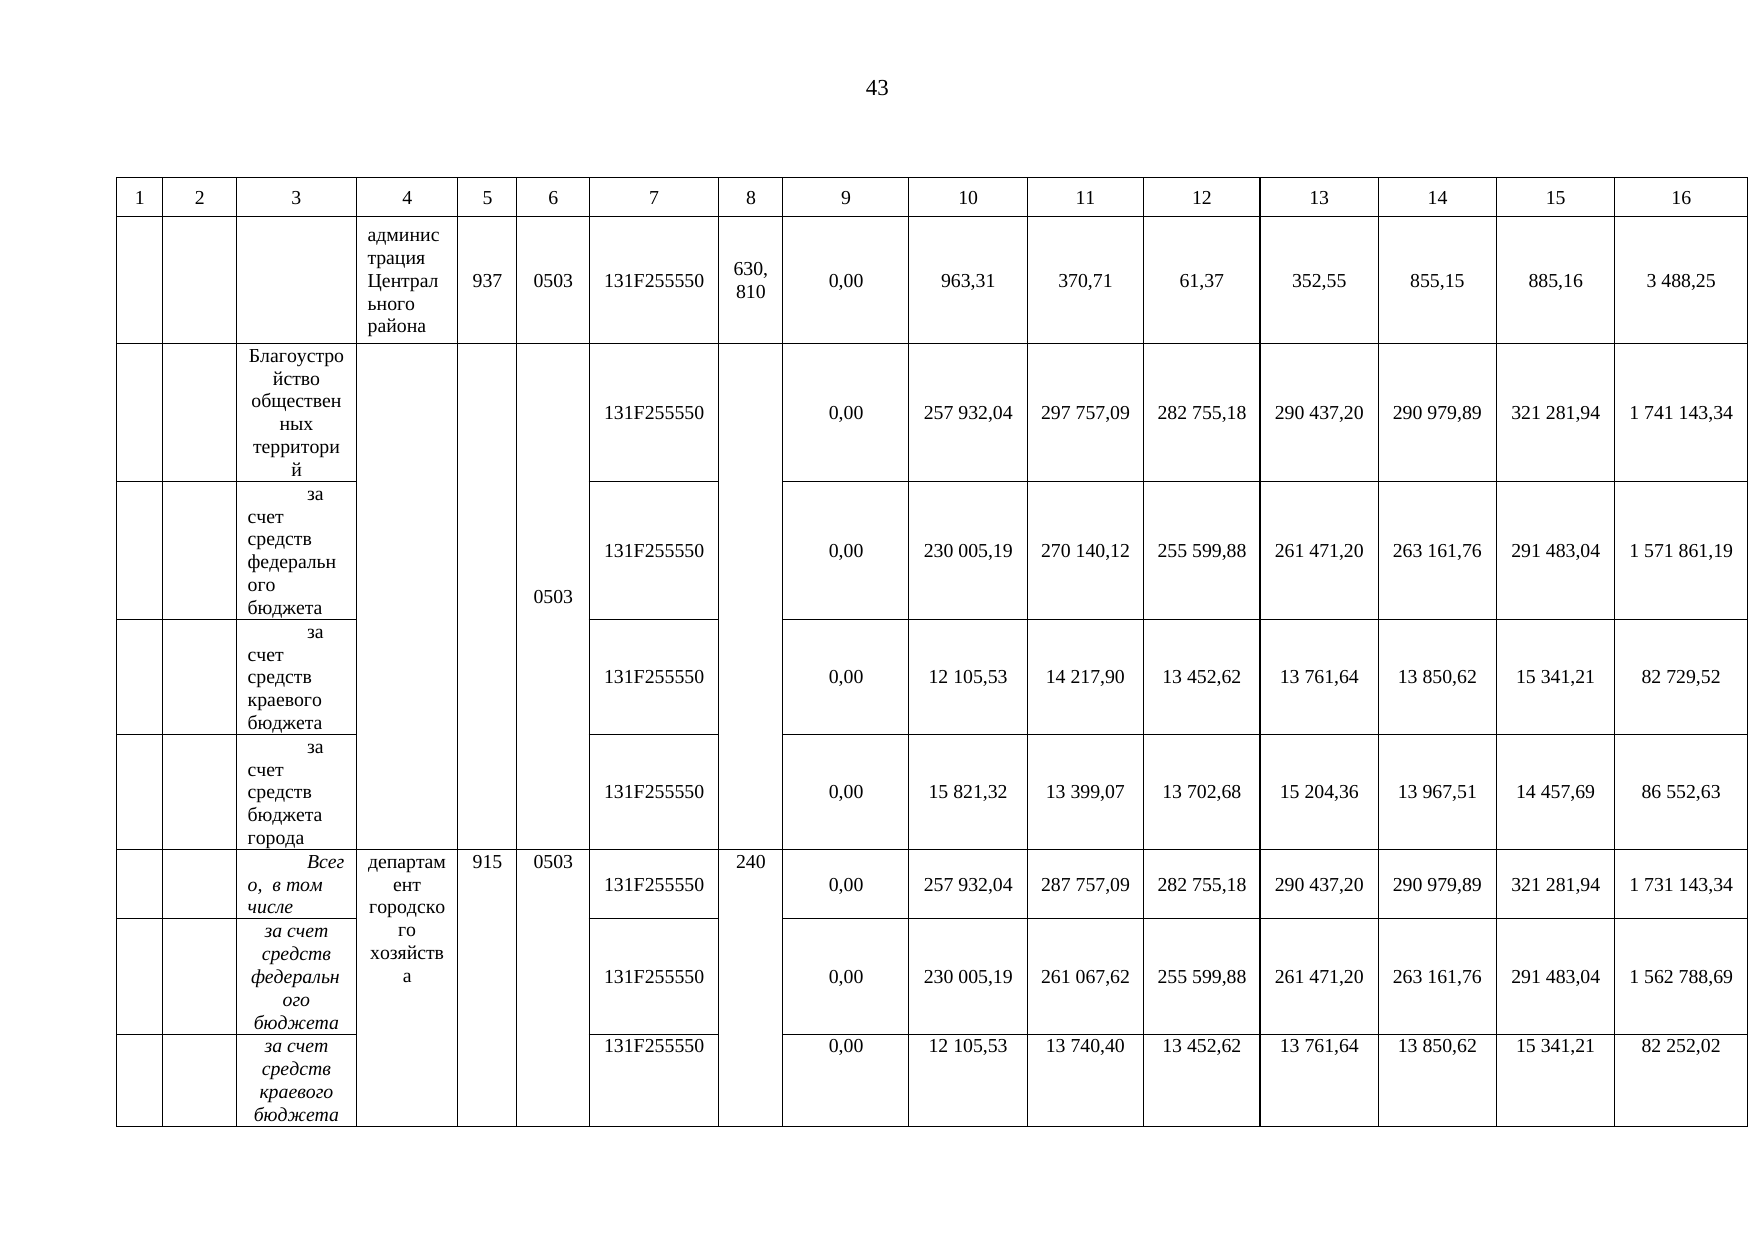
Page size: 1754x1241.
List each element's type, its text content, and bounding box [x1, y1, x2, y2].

table_cell за счет средств федерального бюджета [237, 482, 356, 619]
table_header 14 [1379, 178, 1496, 216]
table_header 16 [1615, 178, 1747, 216]
table_cell 0503 [517, 850, 589, 1126]
table_cell [117, 850, 162, 918]
table_cell 915 [458, 850, 516, 1126]
table_cell 290 979,89 [1379, 850, 1496, 918]
table_cell [719, 344, 782, 849]
table_cell 131F255550 [590, 850, 718, 918]
table_cell [117, 344, 162, 481]
table_cell 13 740,40 [1028, 1035, 1143, 1126]
table_cell [357, 344, 457, 849]
table_cell 282 755,18 [1144, 344, 1259, 481]
table_header 2 [163, 178, 236, 216]
table_cell [117, 482, 162, 619]
table_cell 263 161,76 [1379, 919, 1496, 1033]
table_header 12 [1144, 178, 1259, 216]
table_cell 15 341,21 [1497, 620, 1614, 734]
table_cell 86 552,63 [1615, 735, 1747, 849]
table_cell 261 471,20 [1261, 482, 1378, 619]
table_cell 963,31 [909, 217, 1027, 343]
table_cell [163, 482, 236, 619]
table_header 5 [458, 178, 516, 216]
table_cell 131F255550 [590, 620, 718, 734]
table_cell за счет средств краевого бюджета [237, 1035, 356, 1126]
table_cell 370,71 [1028, 217, 1143, 343]
table_cell 0,00 [783, 1035, 908, 1126]
table_cell 0503 [517, 344, 589, 849]
table_cell 255 599,88 [1144, 919, 1259, 1033]
table_cell [117, 620, 162, 734]
table_cell 131F255550 [590, 919, 718, 1033]
table_cell [117, 735, 162, 849]
table_header 9 [783, 178, 908, 216]
table_cell 3 488,25 [1615, 217, 1747, 343]
table_cell 0,00 [783, 482, 908, 619]
table_cell 282 755,18 [1144, 850, 1259, 918]
table_cell 257 932,04 [909, 344, 1027, 481]
table_cell 12 105,53 [909, 620, 1027, 734]
table_cell 270 140,12 [1028, 482, 1143, 619]
table_cell 257 932,04 [909, 850, 1027, 918]
table_header 4 [357, 178, 457, 216]
table_cell 12 105,53 [909, 1035, 1027, 1126]
table_header 8 [719, 178, 782, 216]
table_cell 290 437,20 [1261, 344, 1378, 481]
table_cell [163, 735, 236, 849]
table_cell 855,15 [1379, 217, 1496, 343]
table_cell 297 757,09 [1028, 344, 1143, 481]
table_cell 0,00 [783, 344, 908, 481]
table_cell 1 571 861,19 [1615, 482, 1747, 619]
table_cell 13 761,64 [1261, 620, 1378, 734]
table_cell 15 341,21 [1497, 1035, 1614, 1126]
table_cell 937 [458, 217, 516, 343]
table_header 13 [1261, 178, 1378, 216]
table_cell [163, 620, 236, 734]
table_cell за счет средств краевого бюджета [237, 620, 356, 734]
table_cell 131F255550 [590, 344, 718, 481]
table_cell 255 599,88 [1144, 482, 1259, 619]
table_cell 14 457,69 [1497, 735, 1614, 849]
table_cell 15 821,32 [909, 735, 1027, 849]
table_cell за счет средств федерального бюджета [237, 919, 356, 1033]
table_header 7 [590, 178, 718, 216]
table_cell 230 005,19 [909, 482, 1027, 619]
table_cell администрация Центрального района [357, 217, 457, 343]
table_cell 0,00 [783, 919, 908, 1033]
table_cell 291 483,04 [1497, 919, 1614, 1033]
table_cell 885,16 [1497, 217, 1614, 343]
table_cell 131F255550 [590, 217, 718, 343]
table_cell 321 281,94 [1497, 344, 1614, 481]
table_cell 131F255550 [590, 735, 718, 849]
table_cell 290 979,89 [1379, 344, 1496, 481]
table_cell 13 702,68 [1144, 735, 1259, 849]
table_cell [117, 1035, 162, 1126]
table_cell 13 452,62 [1144, 1035, 1259, 1126]
table_cell 240 [719, 850, 782, 1126]
table_cell Всего, в том числе [237, 850, 356, 918]
table_cell департамент городского хозяйства [357, 850, 457, 1126]
table_cell 261 067,62 [1028, 919, 1143, 1033]
table_cell 0,00 [783, 620, 908, 734]
table_cell [117, 919, 162, 1033]
table_cell 82 252,02 [1615, 1035, 1747, 1126]
table_cell 0,00 [783, 735, 908, 849]
table_cell [163, 850, 236, 918]
table_cell 0503 [517, 217, 589, 343]
table_cell 290 437,20 [1261, 850, 1378, 918]
table_header 1 [117, 178, 162, 216]
table_cell 291 483,04 [1497, 482, 1614, 619]
table_cell 13 850,62 [1379, 1035, 1496, 1126]
table_cell Благоустройство общественных территорий [237, 344, 356, 481]
table_cell 131F255550 [590, 482, 718, 619]
table_header 10 [909, 178, 1027, 216]
table_cell 13 967,51 [1379, 735, 1496, 849]
table_cell 61,37 [1144, 217, 1259, 343]
table_cell 13 761,64 [1261, 1035, 1378, 1126]
table_cell 630, 810 [719, 217, 782, 343]
table_cell за счет средств бюджета города [237, 735, 356, 849]
table_cell 0,00 [783, 217, 908, 343]
table_cell 1 562 788,69 [1615, 919, 1747, 1033]
table_header 6 [517, 178, 589, 216]
table_cell 131F255550 [590, 1035, 718, 1126]
table_cell [163, 344, 236, 481]
table_cell 261 471,20 [1261, 919, 1378, 1033]
table_cell 352,55 [1261, 217, 1378, 343]
table_cell 287 757,09 [1028, 850, 1143, 918]
table_cell 82 729,52 [1615, 620, 1747, 734]
table_cell 263 161,76 [1379, 482, 1496, 619]
table_cell 13 452,62 [1144, 620, 1259, 734]
table_cell 321 281,94 [1497, 850, 1614, 918]
table_cell 13 399,07 [1028, 735, 1143, 849]
table_cell 230 005,19 [909, 919, 1027, 1033]
table_cell 0,00 [783, 850, 908, 918]
table_header 3 [237, 178, 356, 216]
table_cell [458, 344, 516, 849]
table_cell 14 217,90 [1028, 620, 1143, 734]
table_header 11 [1028, 178, 1143, 216]
table_cell [117, 217, 162, 343]
table_cell 1 731 143,34 [1615, 850, 1747, 918]
table_cell 15 204,36 [1261, 735, 1378, 849]
table_cell [163, 919, 236, 1033]
table_cell 1 741 143,34 [1615, 344, 1747, 481]
table_cell [163, 1035, 236, 1126]
table_cell [163, 217, 236, 343]
table_cell 13 850,62 [1379, 620, 1496, 734]
table_header 15 [1497, 178, 1614, 216]
